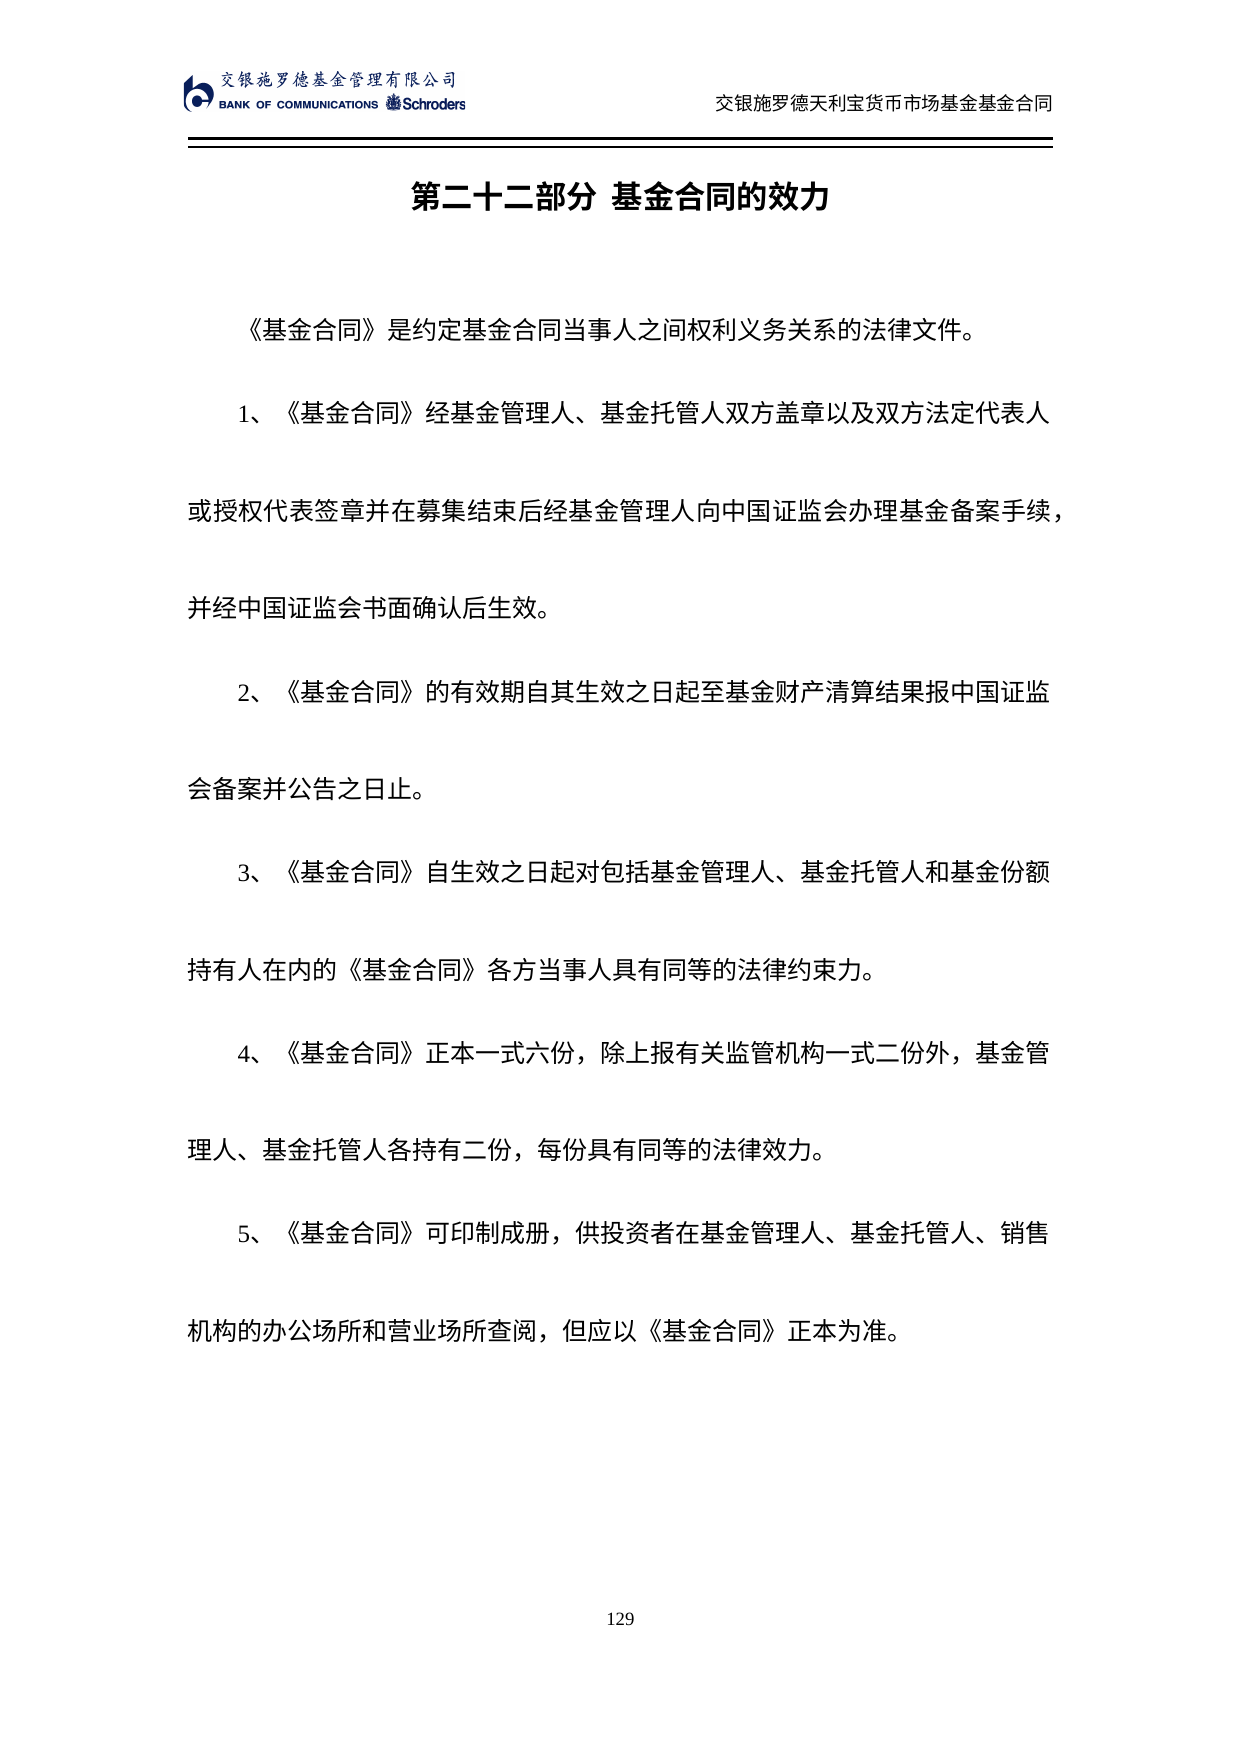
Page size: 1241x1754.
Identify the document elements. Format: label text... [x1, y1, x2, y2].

text 4、《基金合同》正本一式六份，除上报有关监管机构一式二份外，基金管理人、基金托管人各持有二份，每份具有同等的法律效力。 [187, 1019, 1053, 1181]
text 5、《基金合同》可印制成册，供投资者在基金管理人、基金托管人、销售机构的办公场所和营业场所查阅，但应以《基金合同》正本为准。 [187, 1199, 1053, 1362]
text 《基金合同》是约定基金合同当事人之间权利义务关系的法律文件。 [187, 296, 1053, 361]
text 2、《基金合同》的有效期自其生效之日起至基金财产清算结果报中国证监会备案并公告之日止。 [187, 658, 1053, 820]
text 3、《基金合同》自生效之日起对包括基金管理人、基金托管人和基金份额持有人在内的《基金合同》各方当事人具有同等的法律约束力。 [187, 838, 1053, 1001]
picture [183, 71, 466, 112]
subtitle 第二十二部分 基金合同的效力 [187, 162, 1053, 227]
text 1、《基金合同》经基金管理人、基金托管人双方盖章以及双方法定代表人或授权代表签章并在募集结束后经基金管理人向中国证监会办理基金备案手续，并经中国证监会书面确认后生效。 [187, 379, 1053, 639]
